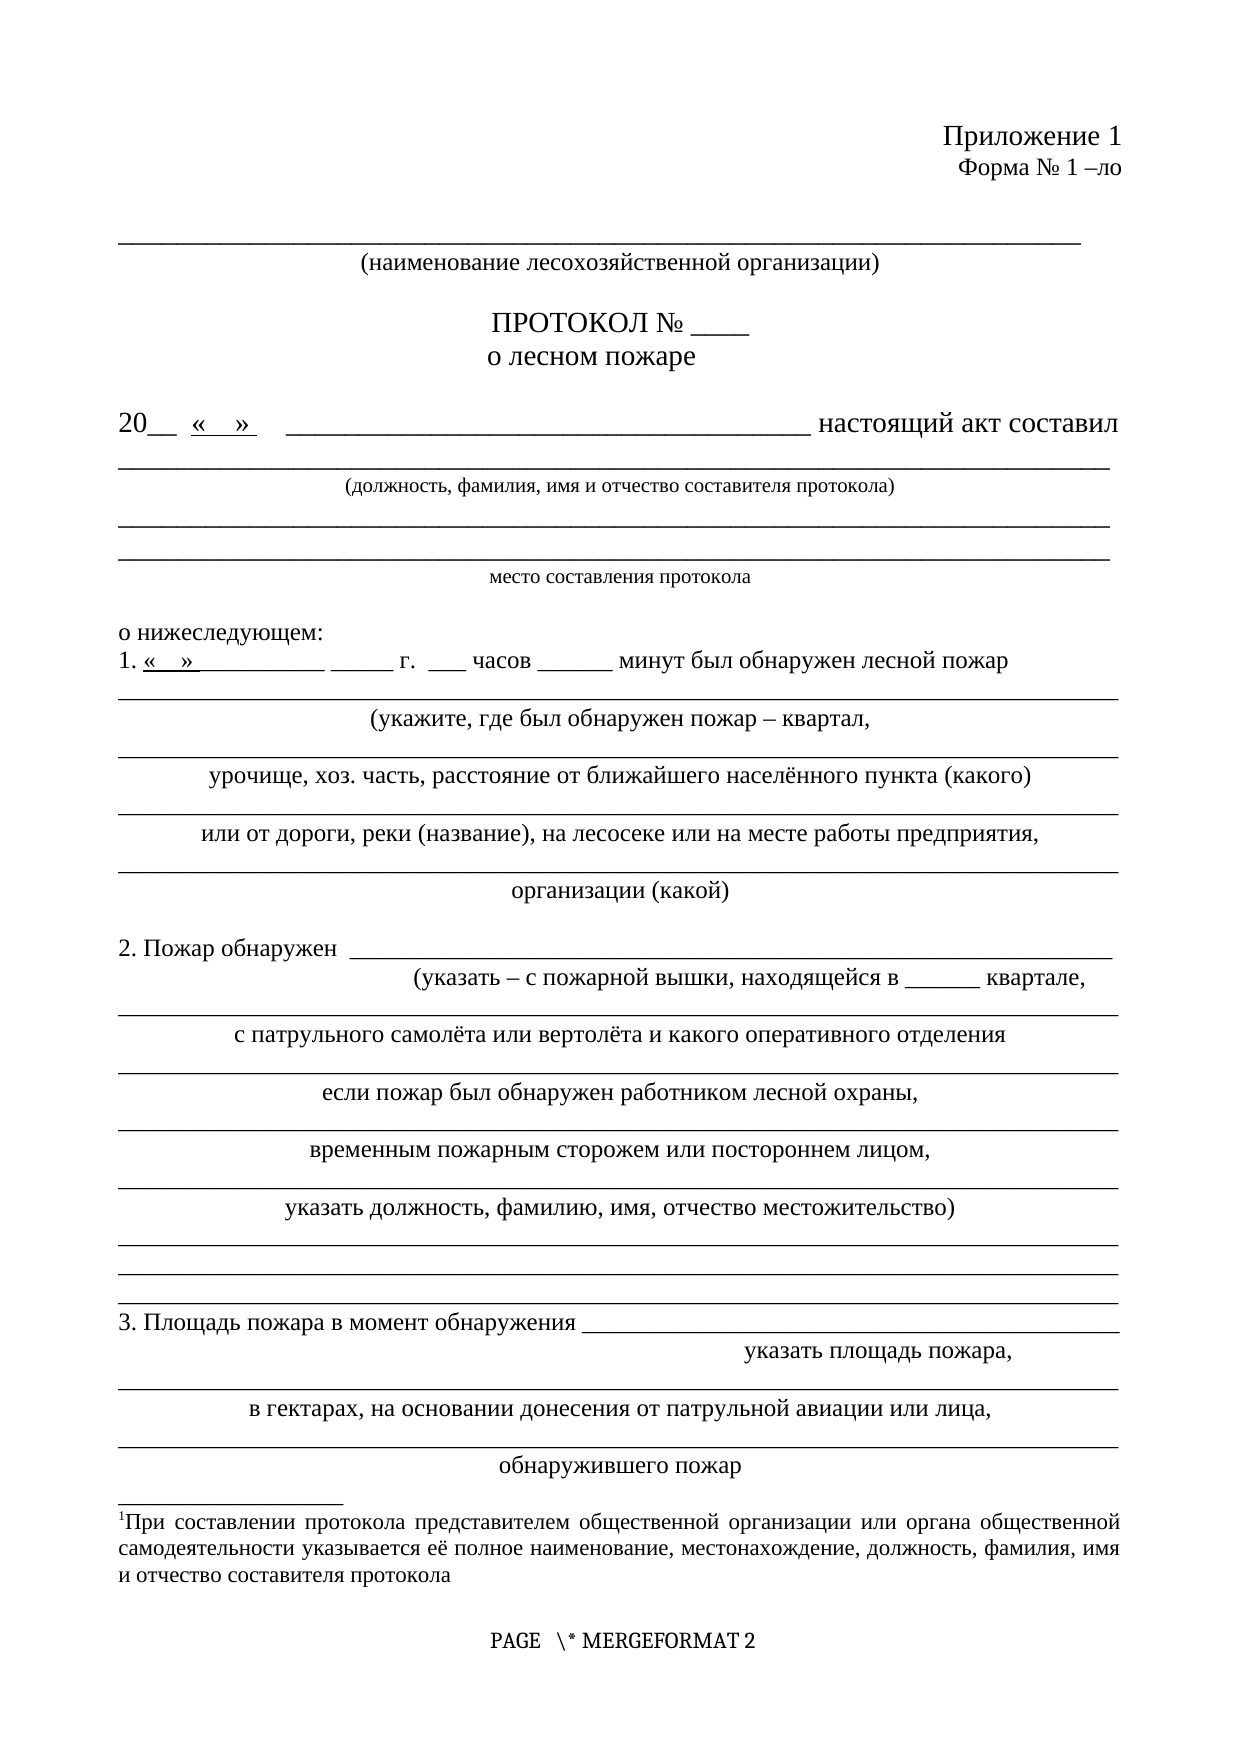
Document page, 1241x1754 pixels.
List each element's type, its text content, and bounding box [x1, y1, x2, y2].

text Форма № 1 –ло [118, 152, 1122, 180]
text ________________________________________________________________________________ [118, 1422, 1122, 1450]
text если пожар был обнаружен работником лесной охраны, [118, 1077, 1122, 1105]
text в гектарах, на основании донесения от патрульной авиации или лица, [118, 1393, 1122, 1422]
text организации (какой) [118, 875, 1122, 904]
text о лесном пожаре [487, 338, 1122, 372]
text ________________________________________________________________________________________________________________________________________ [118, 497, 1122, 564]
text ________________________________________________________________________________ [118, 1163, 1122, 1192]
text Приложение 1 [118, 118, 1122, 152]
text ________________________________________________________________________________ [118, 1278, 1122, 1307]
text временным пожарным сторожем или постороннем лицом, [118, 1134, 1122, 1163]
text (наименование лесохозяйственной организации) [118, 247, 1122, 276]
text (указать – с пожарной вышки, находящейся в ______ квартале, [413, 962, 1122, 990]
text указать площадь пожара, [634, 1335, 1122, 1364]
text место составления протокола [118, 564, 1122, 588]
text 20__ « » ____________________________________ настоящий акт составил [118, 406, 1122, 439]
text __________________ [118, 1479, 1122, 1508]
text ________________________________________________________________________________ [118, 1220, 1122, 1249]
text ________________________________________________________________________________ [118, 847, 1122, 875]
text ________________________________________________________________________________ [118, 1048, 1122, 1077]
text 2. Пожар обнаружен _____________________________________________________________ [118, 933, 1122, 962]
text о нижеследующем: [118, 617, 1122, 645]
text ________________________________________________________________________________ [118, 1364, 1122, 1393]
text (должность, фамилия, имя и отчество составителя протокола) [118, 473, 1122, 497]
text или от дороги, реки (название), на лесосеке или на месте работы предприятия, [118, 818, 1122, 847]
text ________________________________________________________________________________ [118, 1105, 1122, 1134]
text 1. « » __________ _____ г. ___ часов ______ минут был обнаружен лесной пожар [118, 645, 1122, 674]
text ________________________________________________________________________________ [118, 789, 1122, 818]
text ________________________________________________________________________________ [118, 732, 1122, 760]
text __________________________________________________________________ [118, 214, 1122, 247]
text ПРОТОКОЛ № ____ [118, 305, 1122, 338]
text обнаружившего пожар [118, 1450, 1122, 1479]
text 3. Площадь пожара в момент обнаружения ___________________________________________ [118, 1307, 1122, 1335]
text ________________________________________________________________________________ [118, 990, 1122, 1019]
text ________________________________________________________________________________ [118, 674, 1122, 703]
text (укажите, где был обнаружен пожар – квартал, [118, 703, 1122, 732]
text урочище, хоз. часть, расстояние от ближайшего населённого пункта (какого) [118, 760, 1122, 789]
text указать должность, фамилию, имя, отчество местожительство) [118, 1192, 1122, 1220]
text 1При составлении протокола представителем общественной организации или органа общественной самодеятельности указывается её полное наименование, местонахождение, должность, фамилия, имя и отчество составителя протокола [118, 1508, 1122, 1587]
text ____________________________________________________________________ [118, 439, 1122, 473]
text с патрульного самолёта или вертолёта и какого оперативного отделения [118, 1019, 1122, 1048]
text ________________________________________________________________________________ [118, 1249, 1122, 1278]
